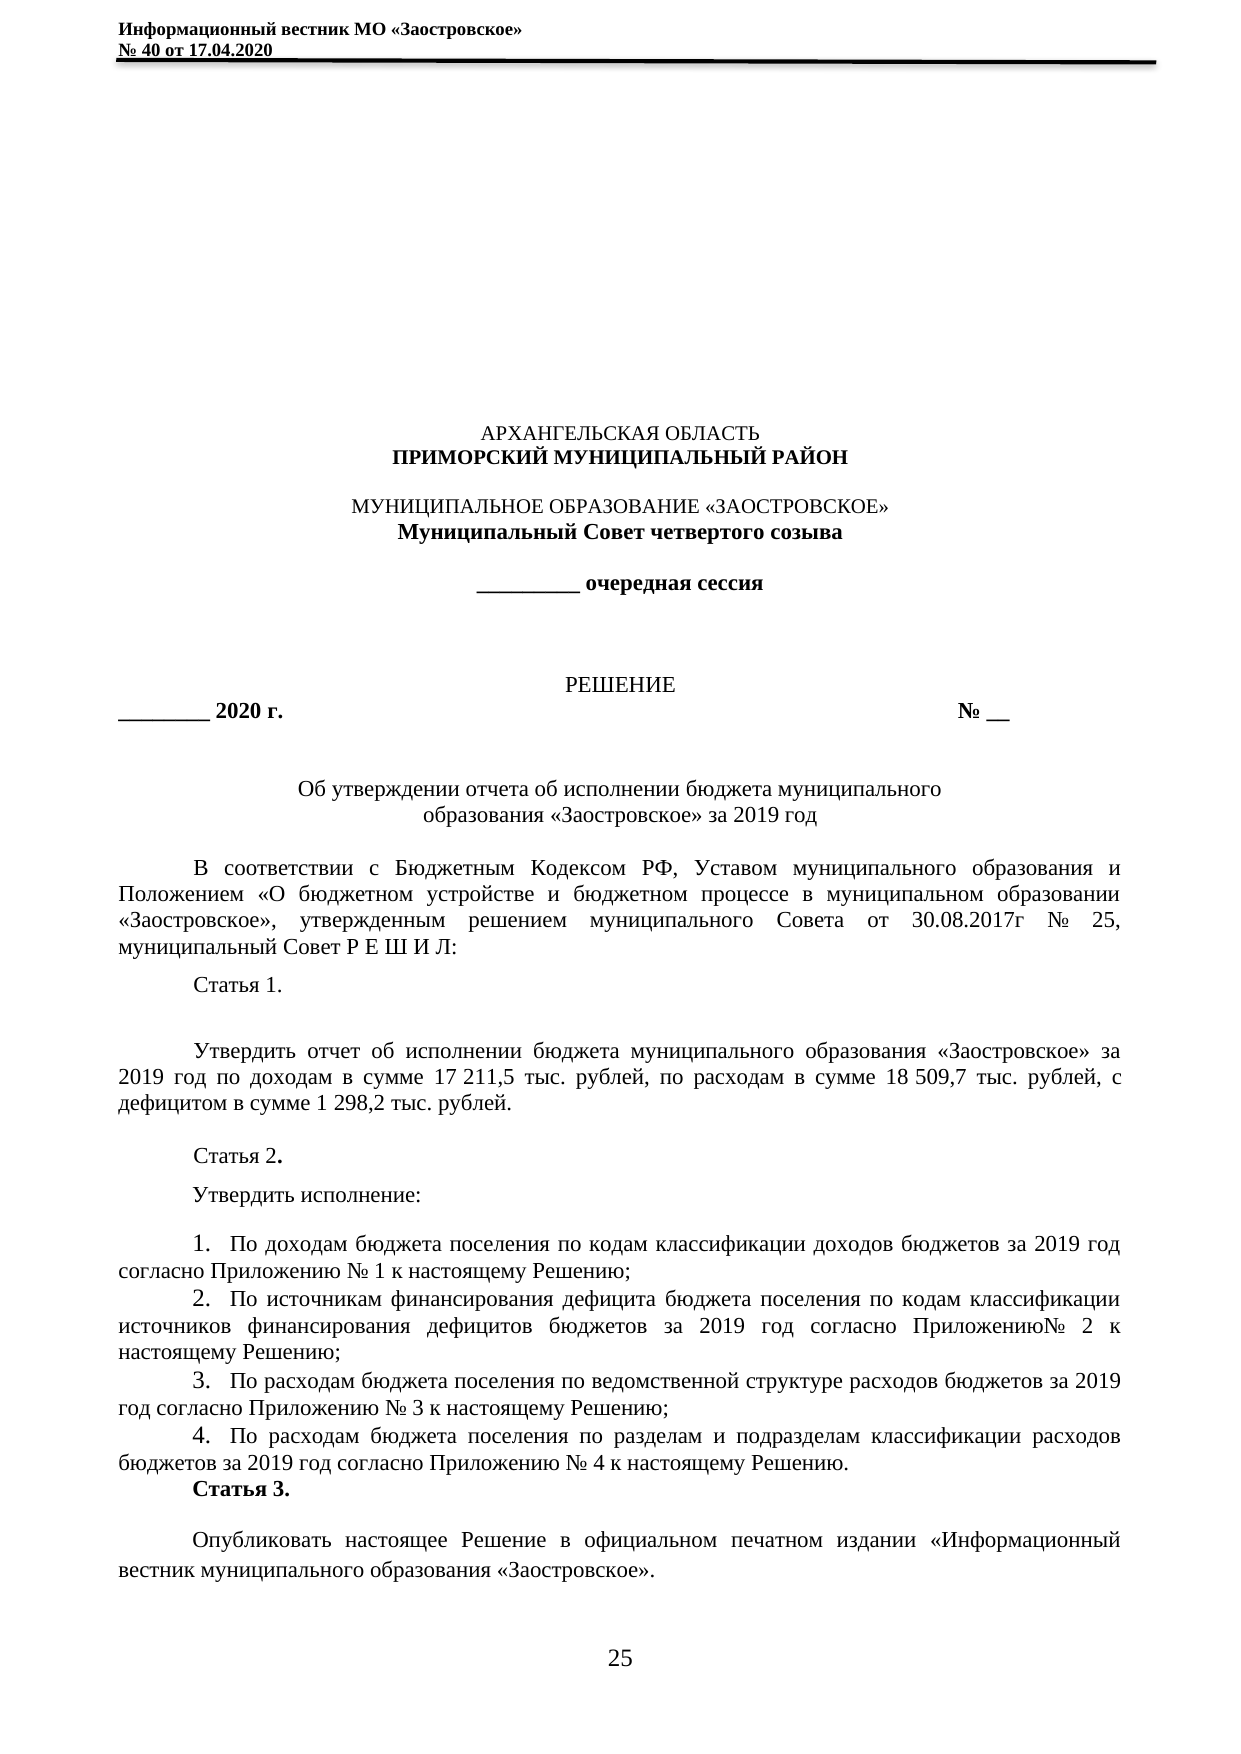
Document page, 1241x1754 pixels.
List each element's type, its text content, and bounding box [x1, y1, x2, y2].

text _________ очередная сессия [118, 569, 1122, 595]
list По расходам бюджета поселения по разделам и подразделам классификации расходов бюджетов за 2019 год согласно Приложению № 4 к настоящему Решению. [118, 1420, 1122, 1475]
text Опубликовать настоящее Решение в официальном печатном издании «Информационный вестник муниципального образования «Заостровское». [118, 1526, 1122, 1583]
list По расходам бюджета поселения по ведомственной структуре расходов бюджетов за 2019 год согласно Приложению № 3 к настоящему Решению; [118, 1365, 1122, 1420]
subtitle АРХАНГЕЛЬСКАЯ ОБЛАСТЬ [118, 421, 1122, 445]
text образования «Заостровское» за 2019 год [118, 801, 1122, 827]
text Утвердить отчет об исполнении бюджета муниципального образования «Заостровское» за 2019 год по доходам в сумме 17 211,5 тыс. рублей, по расходам в сумме 18 509,7 тыс. рублей, с дефицитом в сумме 1 298,2 тыс. рублей. [118, 1037, 1122, 1116]
subtitle РЕШЕНИЕ [118, 671, 1122, 697]
text Статья 2. [118, 1142, 1122, 1168]
text Утвердить исполнение: [118, 1181, 1122, 1207]
text В соответствии с Бюджетным Кодексом РФ, Уставом муниципального образования и Положением «О бюджетном устройстве и бюджетном процессе в муниципальном образовании «Заостровское», утвержденным решением муниципального Совета от 30.08.2017г № 25, муниципальный Совет Р Е Ш И Л: [118, 854, 1122, 959]
text Статья 3. [118, 1475, 1127, 1501]
text Статья 1. [118, 972, 1122, 998]
list По доходам бюджета поселения по кодам классификации доходов бюджетов за 2019 год согласно Приложению № 1 к настоящему Решению; [118, 1228, 1122, 1283]
subtitle МУНИЦИПАЛЬНОЕ ОБРАЗОВАНИЕ «ЗАОСТРОВСКОЕ» [118, 494, 1122, 518]
list По источникам финансирования дефицита бюджета поселения по кодам классификации источников финансирования дефицитов бюджетов за 2019 год согласно Приложению№ 2 к настоящему Решению; [118, 1283, 1122, 1365]
text ПРИМОРСКИЙ МУНИЦИПАЛЬНЫЙ РАЙОН [118, 445, 1122, 469]
text ________ 2020 г. № __ [118, 697, 1122, 723]
text Муниципальный Совет четвертого созыва [118, 518, 1122, 544]
text Об утверждении отчета об исполнении бюджета муниципального [118, 774, 1122, 801]
